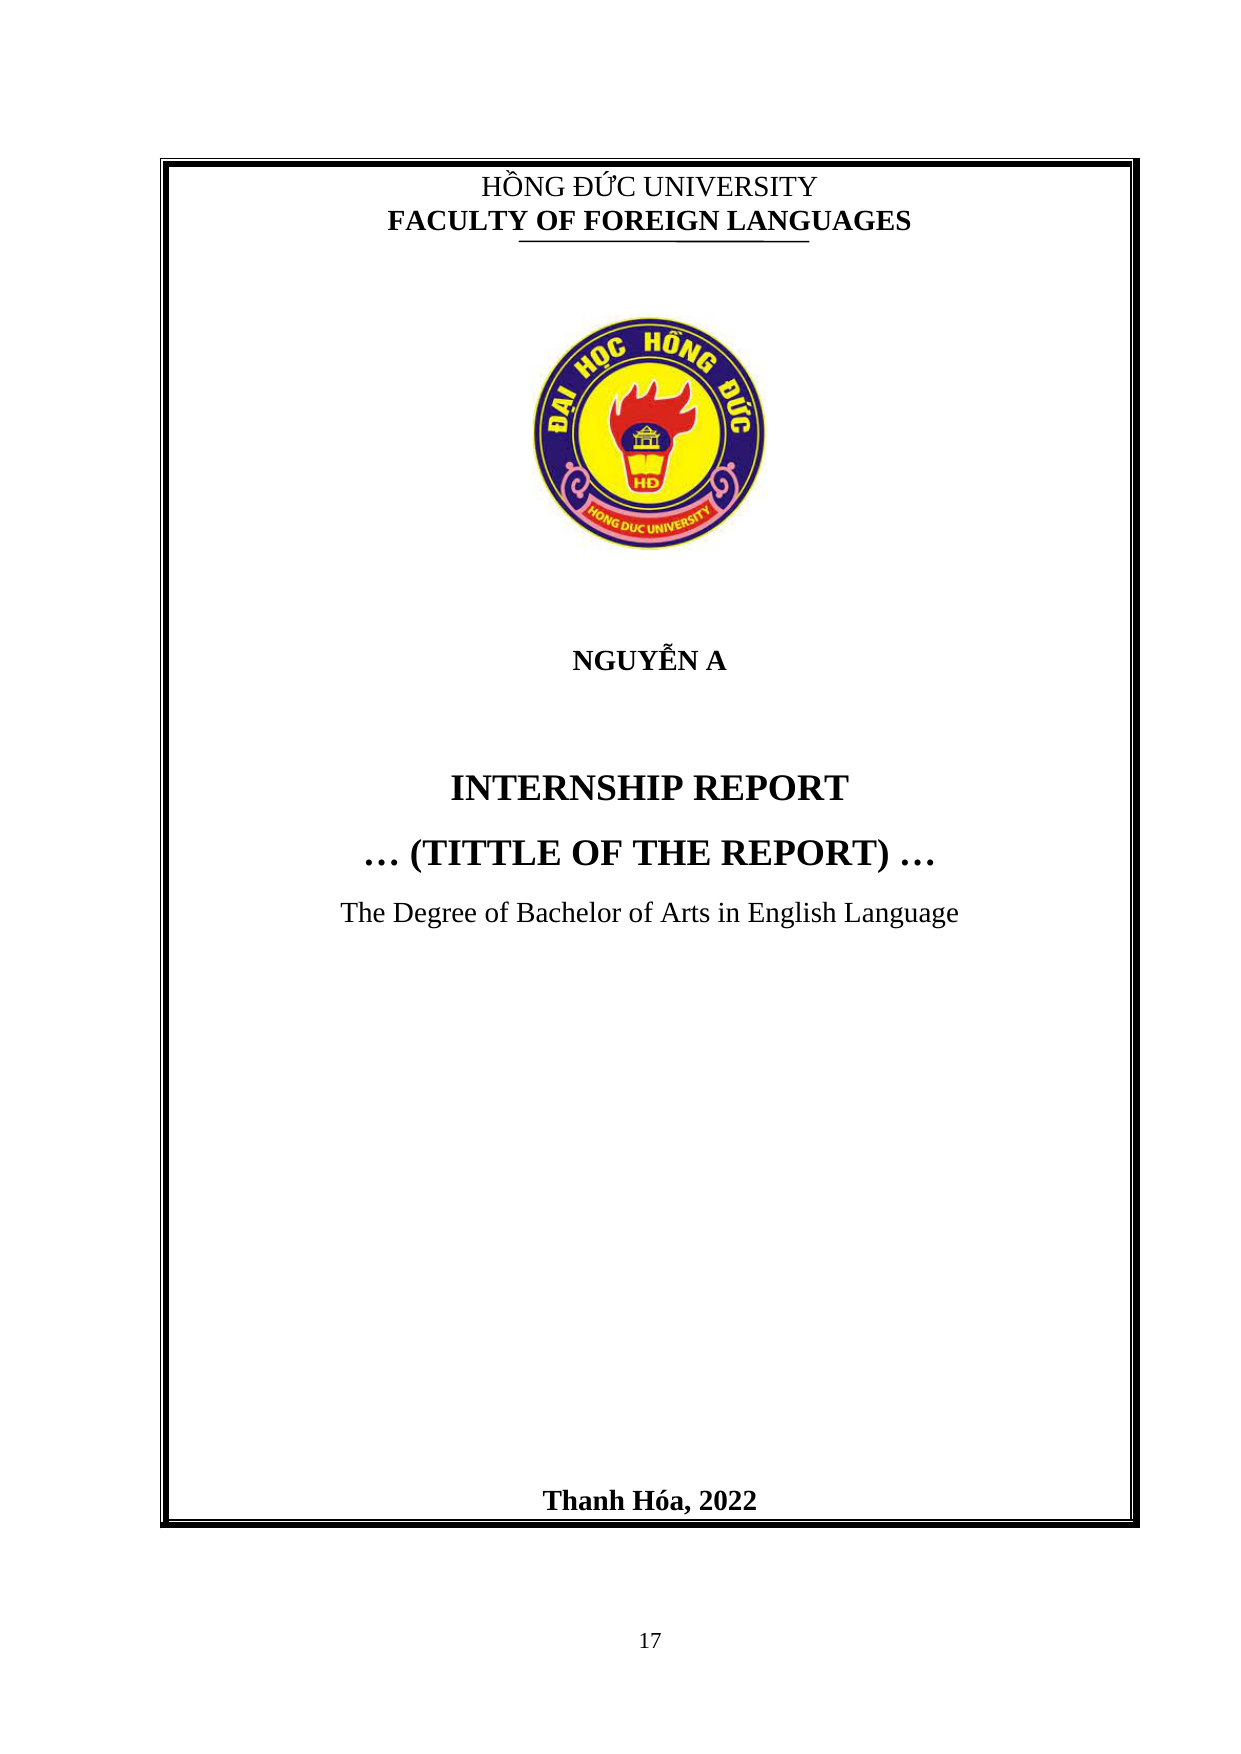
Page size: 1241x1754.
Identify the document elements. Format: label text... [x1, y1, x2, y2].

text INTERNSHIP REPORT [169, 754, 1130, 808]
text Thanh Hóa, 2022 [169, 1472, 1130, 1519]
text … (TITTLE OF THE REPORT) … [169, 818, 1130, 873]
text FACULTY OF FOREIGN LANGUAGES [177, 203, 1122, 236]
picture [531, 315, 768, 551]
text HỒNG ĐỨC UNIVERSITY [169, 167, 1130, 203]
text NGUYỄN A [169, 632, 1130, 677]
text The Degree of Bachelor of Arts in English Language [169, 883, 1130, 928]
